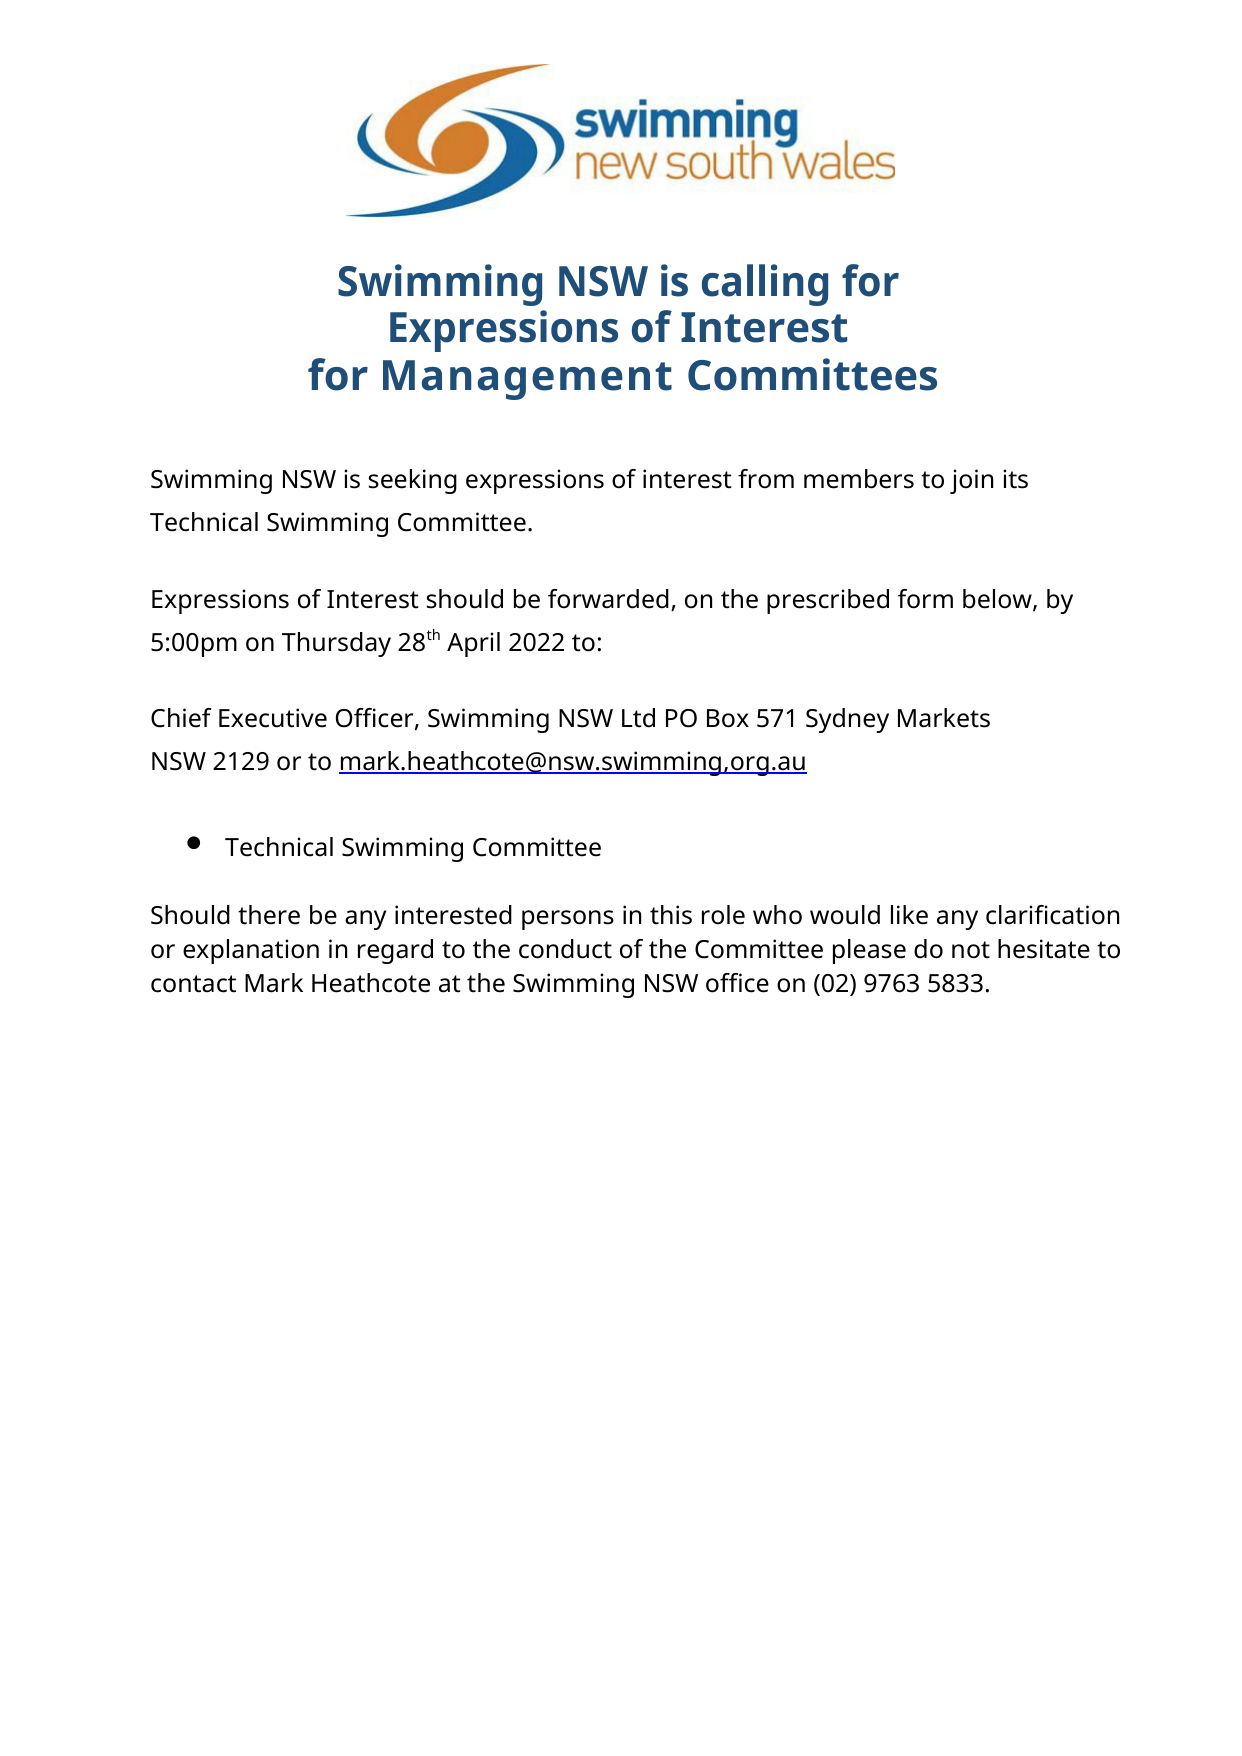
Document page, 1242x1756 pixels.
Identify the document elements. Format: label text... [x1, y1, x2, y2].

text Swimming NSW is seeking expressions of interest from members to join its Technical Swimming Committee. [150, 462, 1085, 538]
text Should there be any interested persons in this role who would like any clarification or explanation in regard to the conduct of the Committee please do not hesitate to contact Mark Heathcote at the Swimming NSW office on (02) 9763 5833. [150, 897, 1122, 1000]
text Swimming NSW is calling for Expressions of Interest for Management Committees [106, 258, 1140, 403]
picture [345, 64, 896, 217]
text Expressions of Interest should be forwarded, on the prescribed form below, by 5:00pm on Thursday 28th April 2022 to: [150, 581, 1095, 658]
list Technical Swimming Committee [187, 820, 1133, 866]
text Chief Executive Officer, Swimming NSW Ltd PO Box 571 Sydney Markets NSW 2129 or to mark.heathcote@nsw.swimming,org.au [150, 701, 1034, 778]
